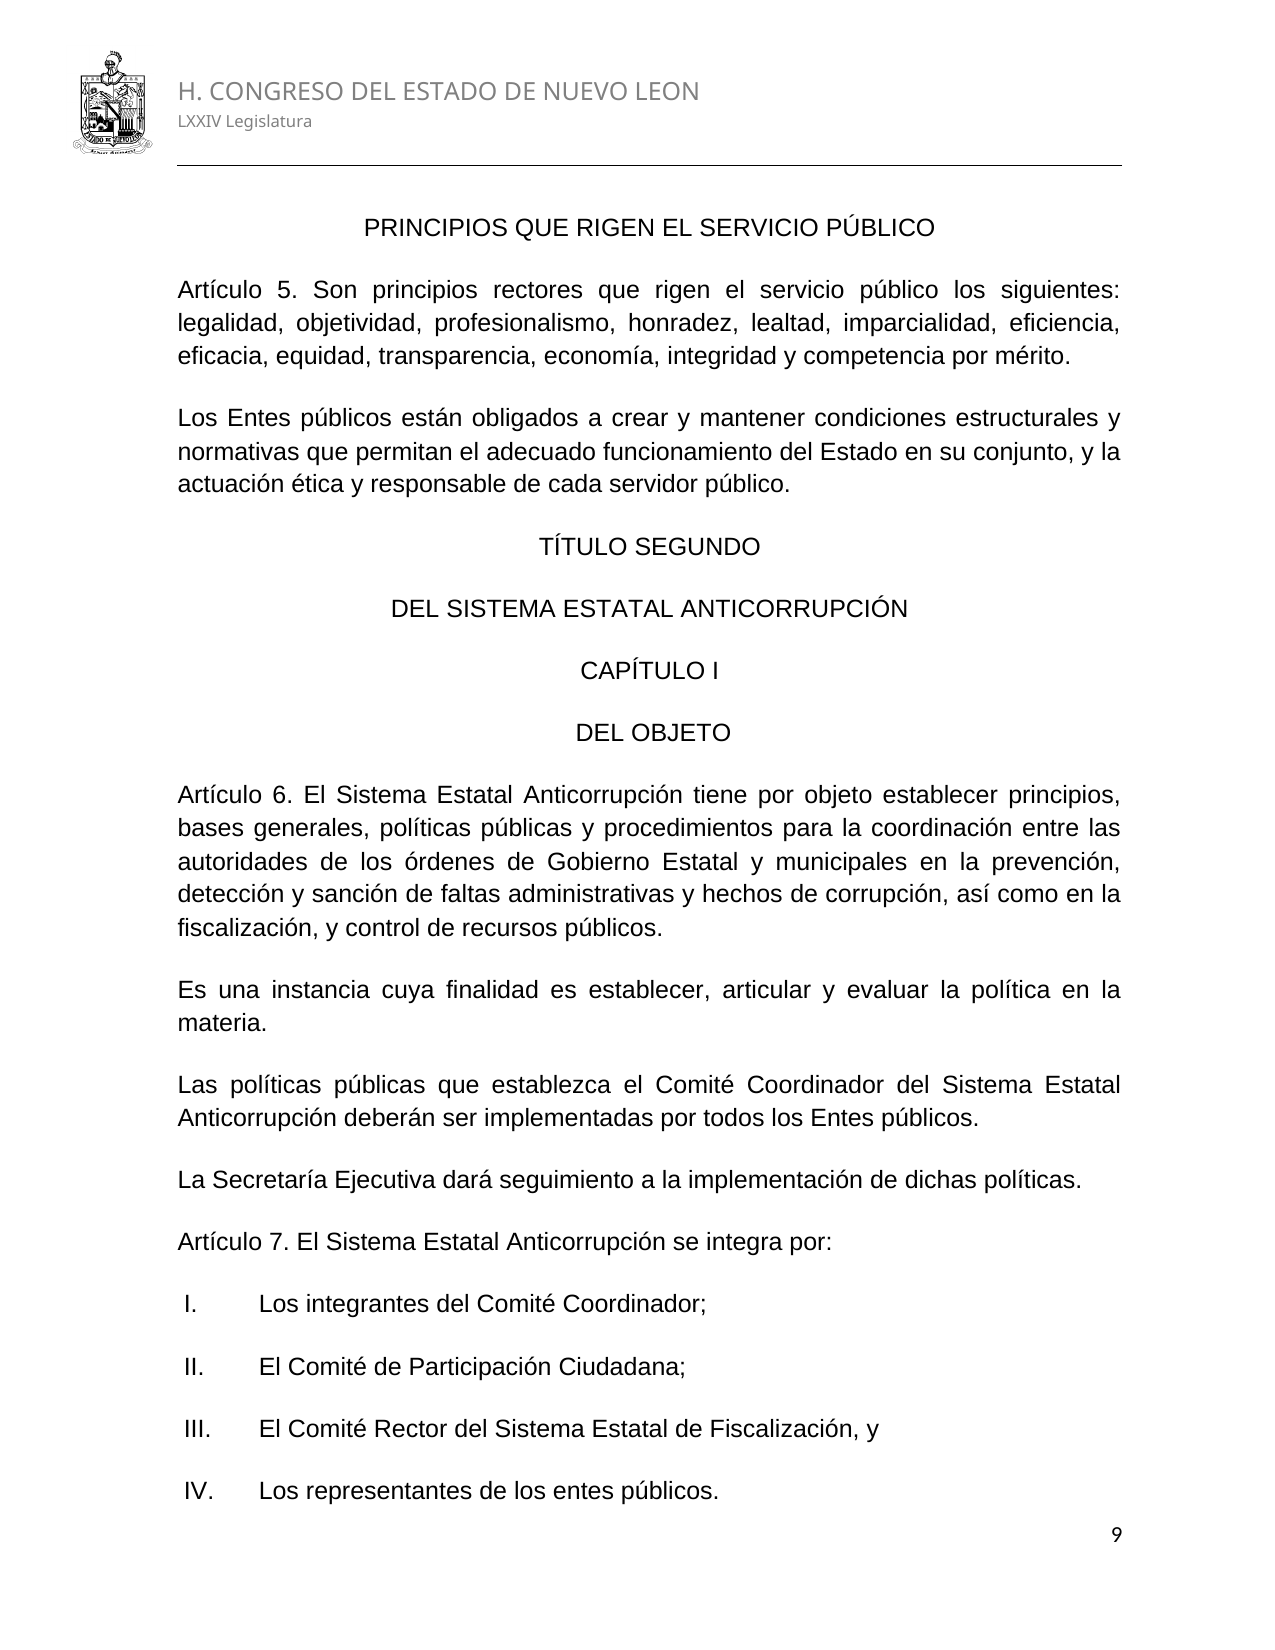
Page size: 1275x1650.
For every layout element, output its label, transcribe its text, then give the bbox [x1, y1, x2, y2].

text TÍTULO SEGUNDO [177, 532, 1122, 560]
text DEL OBJETO [177, 718, 1122, 747]
text Es una instancia cuya finalidad es establecer, articular y evaluar la política en la materia. [177, 975, 1122, 1036]
text La Secretaría Ejecutiva dará seguimiento a la implementación de dichas políticas. [177, 1165, 1122, 1194]
list Los integrantes del Comité Coordinador; [183, 1289, 1122, 1318]
text Artículo 7. El Sistema Estatal Anticorrupción se integra por: [177, 1227, 1122, 1256]
list Los representantes de los entes públicos. [183, 1476, 1122, 1505]
picture [66, 45, 154, 154]
text Artículo 5. Son principios rectores que rigen el servicio público los siguientes: legalidad, objetividad, profesionalismo, honradez, lealtad, imparcialidad, eficiencia, eficacia, equidad, transparencia, economía, integridad y competencia por mérito. [177, 275, 1122, 370]
text CAPÍTULO I [177, 656, 1122, 685]
list El Comité Rector del Sistema Estatal de Fiscalización, y [183, 1414, 1122, 1443]
list El Comité de Participación Ciudadana; [183, 1352, 1122, 1380]
text Las políticas públicas que establezca el Comité Coordinador del Sistema Estatal Anticorrupción deberán ser implementadas por todos los Entes públicos. [177, 1070, 1122, 1132]
text DEL SISTEMA ESTATAL ANTICORRUPCIÓN [177, 594, 1122, 623]
text Artículo 6. El Sistema Estatal Anticorrupción tiene por objeto establecer principios, bases generales, políticas públicas y procedimientos para la coordinación entre las autoridades de los órdenes de Gobierno Estatal y municipales en la prevención, detección y sanción de faltas administrativas y hechos de corrupción, así como en la fiscalización, y control de recursos públicos. [177, 780, 1122, 941]
text Los Entes públicos están obligados a crear y mantener condiciones estructurales y normativas que permitan el adecuado funcionamiento del Estado en su conjunto, y la actuación ética y responsable de cada servidor público. [177, 403, 1122, 498]
text PRINCIPIOS QUE RIGEN EL SERVICIO PÚBLICO [177, 213, 1122, 242]
